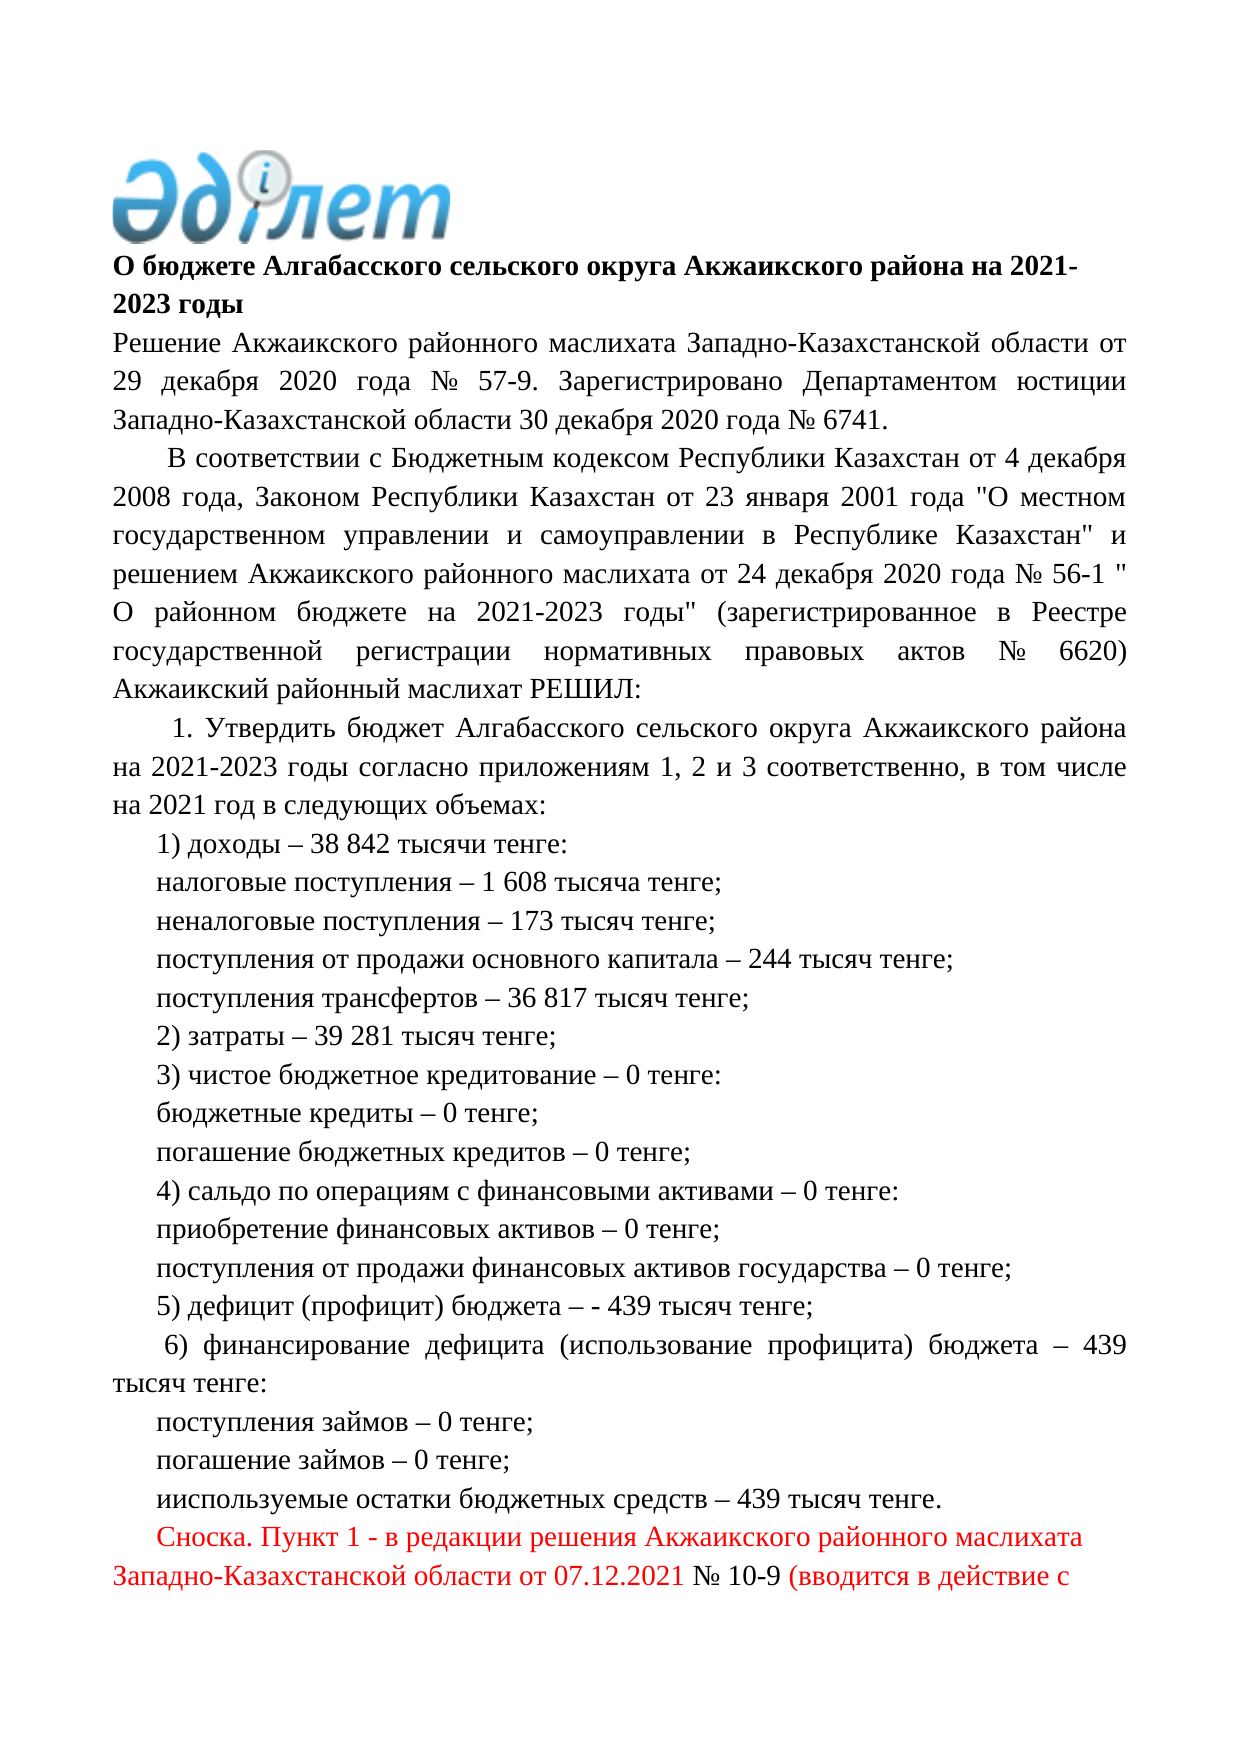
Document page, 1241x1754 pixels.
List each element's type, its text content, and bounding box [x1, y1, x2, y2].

text неналоговые поступления – 173 тысяч тенге; [112, 903, 1128, 936]
text 3) чистое бюджетное кредитование – 0 тенге: [112, 1057, 1128, 1091]
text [112, 1519, 1128, 1592]
text поступления от продажи основного капитала – 244 тысяч тенге; [112, 941, 1128, 975]
text 4) сальдо по операциям с финансовыми активами – 0 тенге: [112, 1173, 1128, 1206]
text 6) финансирование дефицита (использование профицита) бюджета – 439 тысяч тенге: [112, 1327, 1128, 1399]
text 1. Утвердить бюджет Алгабасского сельского округа Акжаикского района на 2021-2023 годы согласно приложениям 1, 2 и 3 соответственно, в том числе на 2021 год в следующих объемах: [112, 710, 1128, 821]
text погашение бюджетных кредитов – 0 тенге; [112, 1134, 1128, 1168]
text бюджетные кредиты – 0 тенге; [112, 1096, 1128, 1129]
text В соответствии с Бюджетным кодексом Республики Казахстан от 4 декабря 2008 года, Законом Республики Казахстан от 23 января 2001 года "О местном государственном управлении и самоуправлении в Республике Казахстан" и решением Акжаикского районного маслихата от 24 декабря 2020 года № 56-1 " О районном бюджете на 2021-2023 годы" (зарегистрированное в Реестре государственной регистрации нормативных правовых актов № 6620) Акжаикский районный маслихат РЕШИЛ: [112, 440, 1128, 705]
picture [112, 150, 451, 244]
text поступления от продажи финансовых активов государства – 0 тенге; [112, 1250, 1128, 1283]
text О бюджете Алгабасского сельского округа Акжаикского района на 2021-2023 годы [112, 248, 1128, 320]
text 5) дефицит (профицит) бюджета – - 439 тысяч тенге; [112, 1288, 1128, 1322]
text поступления займов – 0 тенге; [112, 1404, 1128, 1437]
text Решение Акжаикского районного маслихата Западно-Казахстанской области от 29 декабря 2020 года № 57-9. Зарегистрировано Департаментом юстиции Западно-Казахстанской области 30 декабря 2020 года № 6741. [112, 325, 1128, 435]
text ииспользуемые остатки бюджетных средств – 439 тысяч тенге. [112, 1481, 1128, 1514]
text погашение займов – 0 тенге; [112, 1442, 1128, 1476]
text налоговые поступления – 1 608 тысяча тенге; [112, 864, 1128, 898]
text 2) затраты – 39 281 тысяч тенге; [112, 1018, 1128, 1052]
text поступления трансфертов – 36 817 тысяч тенге; [112, 980, 1128, 1013]
text 1) доходы – 38 842 тысячи тенге: [112, 826, 1128, 859]
text приобретение финансовых активов – 0 тенге; [112, 1211, 1128, 1245]
